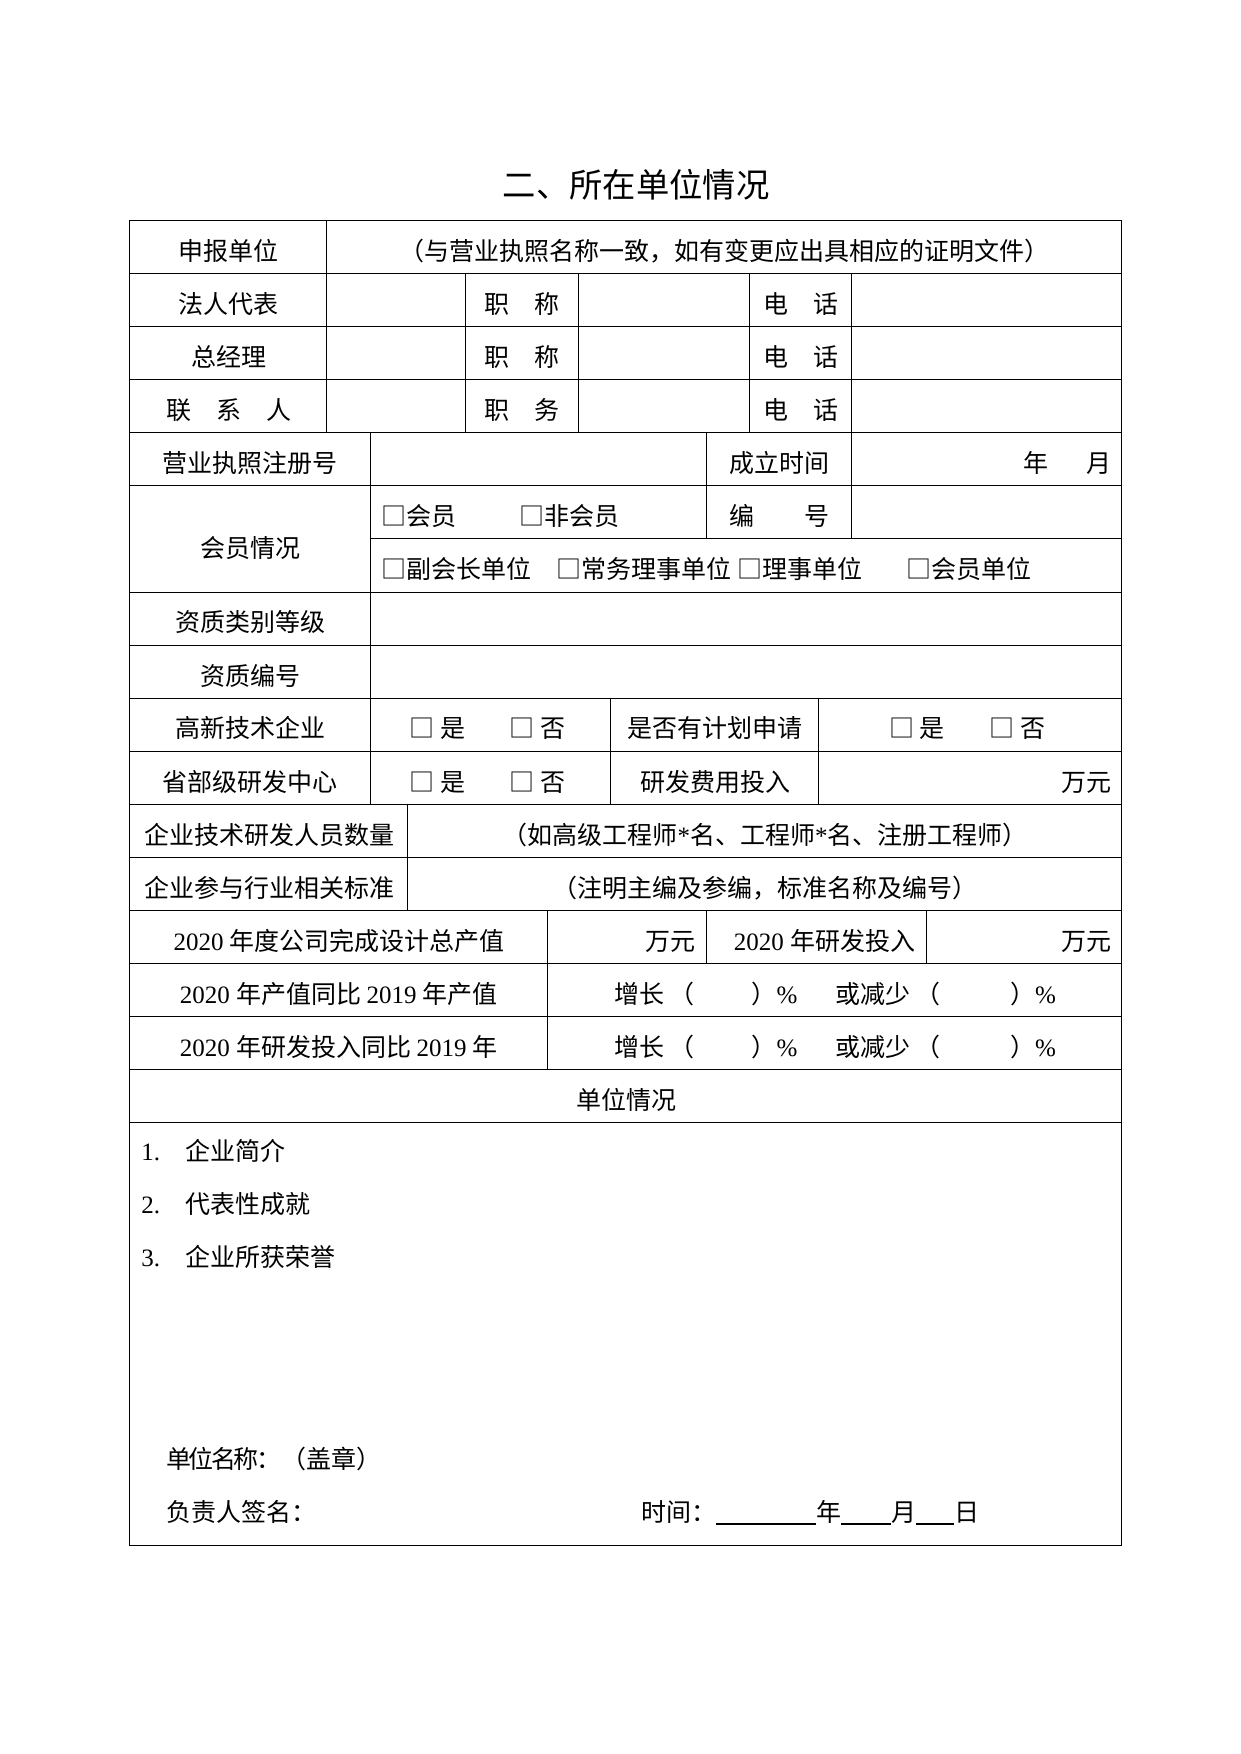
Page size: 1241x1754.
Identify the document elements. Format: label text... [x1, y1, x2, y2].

table_cell □副会长单位 □常务理事单位 □理事单位 □会员单位 [371, 539, 1121, 592]
table_cell 企业参与行业相关标准 [130, 858, 407, 910]
table_cell 资质编号 [130, 646, 370, 698]
table_cell 万元 [927, 911, 1121, 963]
table_cell 电 话 [750, 327, 851, 379]
table_cell 增长 （ ）% 或减少 （ ）% [548, 1017, 1121, 1069]
table_cell 会员情况 [130, 486, 370, 592]
table_cell 2020 年研发投入 [707, 911, 926, 963]
table_cell [327, 274, 465, 326]
table_cell 企业技术研发人员数量 [130, 805, 407, 857]
table_cell 2020 年研发投入同比 2019 年 [130, 1017, 547, 1069]
table_header 申报单位 [130, 221, 326, 273]
table_cell 高新技术企业 [130, 699, 370, 751]
table_cell □ 是 □ 否 [371, 699, 610, 751]
table_cell 联 系 人 [130, 380, 326, 432]
table_cell 职 称 [466, 327, 578, 379]
table_cell [327, 327, 465, 379]
table_cell 法人代表 [130, 274, 326, 326]
table_cell [852, 274, 1121, 326]
table_cell 编 号 [707, 486, 851, 538]
table_cell [852, 380, 1121, 432]
table_cell 年 月 [852, 433, 1121, 485]
table_cell （注明主编及参编，标准名称及编号） [408, 858, 1121, 910]
table_cell 职 称 [466, 274, 578, 326]
table_cell 万元 [819, 752, 1121, 804]
table_cell 2020 年产值同比 2019 年产值 [130, 964, 547, 1016]
table_cell 省部级研发中心 [130, 752, 370, 804]
table_cell [327, 380, 465, 432]
table_cell 营业执照注册号 [130, 433, 370, 485]
table_cell 电 话 [750, 380, 851, 432]
table_cell □ 是 □ 否 [371, 752, 610, 804]
table_cell （如高级工程师*名、工程师*名、注册工程师） [408, 805, 1121, 857]
table_cell 是否有计划申请 [611, 699, 818, 751]
table_cell [579, 274, 749, 326]
table_cell [852, 486, 1121, 538]
table_cell □ 是 □ 否 [819, 699, 1121, 751]
table_cell [579, 327, 749, 379]
text 二、所在单位情况 [86, 159, 1186, 207]
table_cell [579, 380, 749, 432]
table_cell 增长 （ ）% 或减少 （ ）% [548, 964, 1121, 1016]
table_cell 企业简介 代表性成就 企业所获荣誉 单位名称：（盖章） 负责人签名： 时间： 年 月 日 [130, 1123, 1121, 1545]
table_cell 研发费用投入 [611, 752, 818, 804]
table_cell [371, 646, 1121, 698]
table_cell [371, 593, 1121, 644]
table_cell 总经理 [130, 327, 326, 379]
table_cell 资质类别等级 [130, 593, 370, 644]
table_cell [371, 433, 706, 485]
table_cell 成立时间 [707, 433, 851, 485]
table_cell 2020 年度公司完成设计总产值 [130, 911, 547, 963]
table_cell 万元 [548, 911, 706, 963]
table_cell [852, 327, 1121, 379]
table_cell 职 务 [466, 380, 578, 432]
table_cell 单位情况 [130, 1070, 1121, 1122]
table_cell □会员 □非会员 [371, 486, 706, 538]
table_header （与营业执照名称一致，如有变更应出具相应的证明文件） [327, 221, 1121, 273]
table_cell 电 话 [750, 274, 851, 326]
